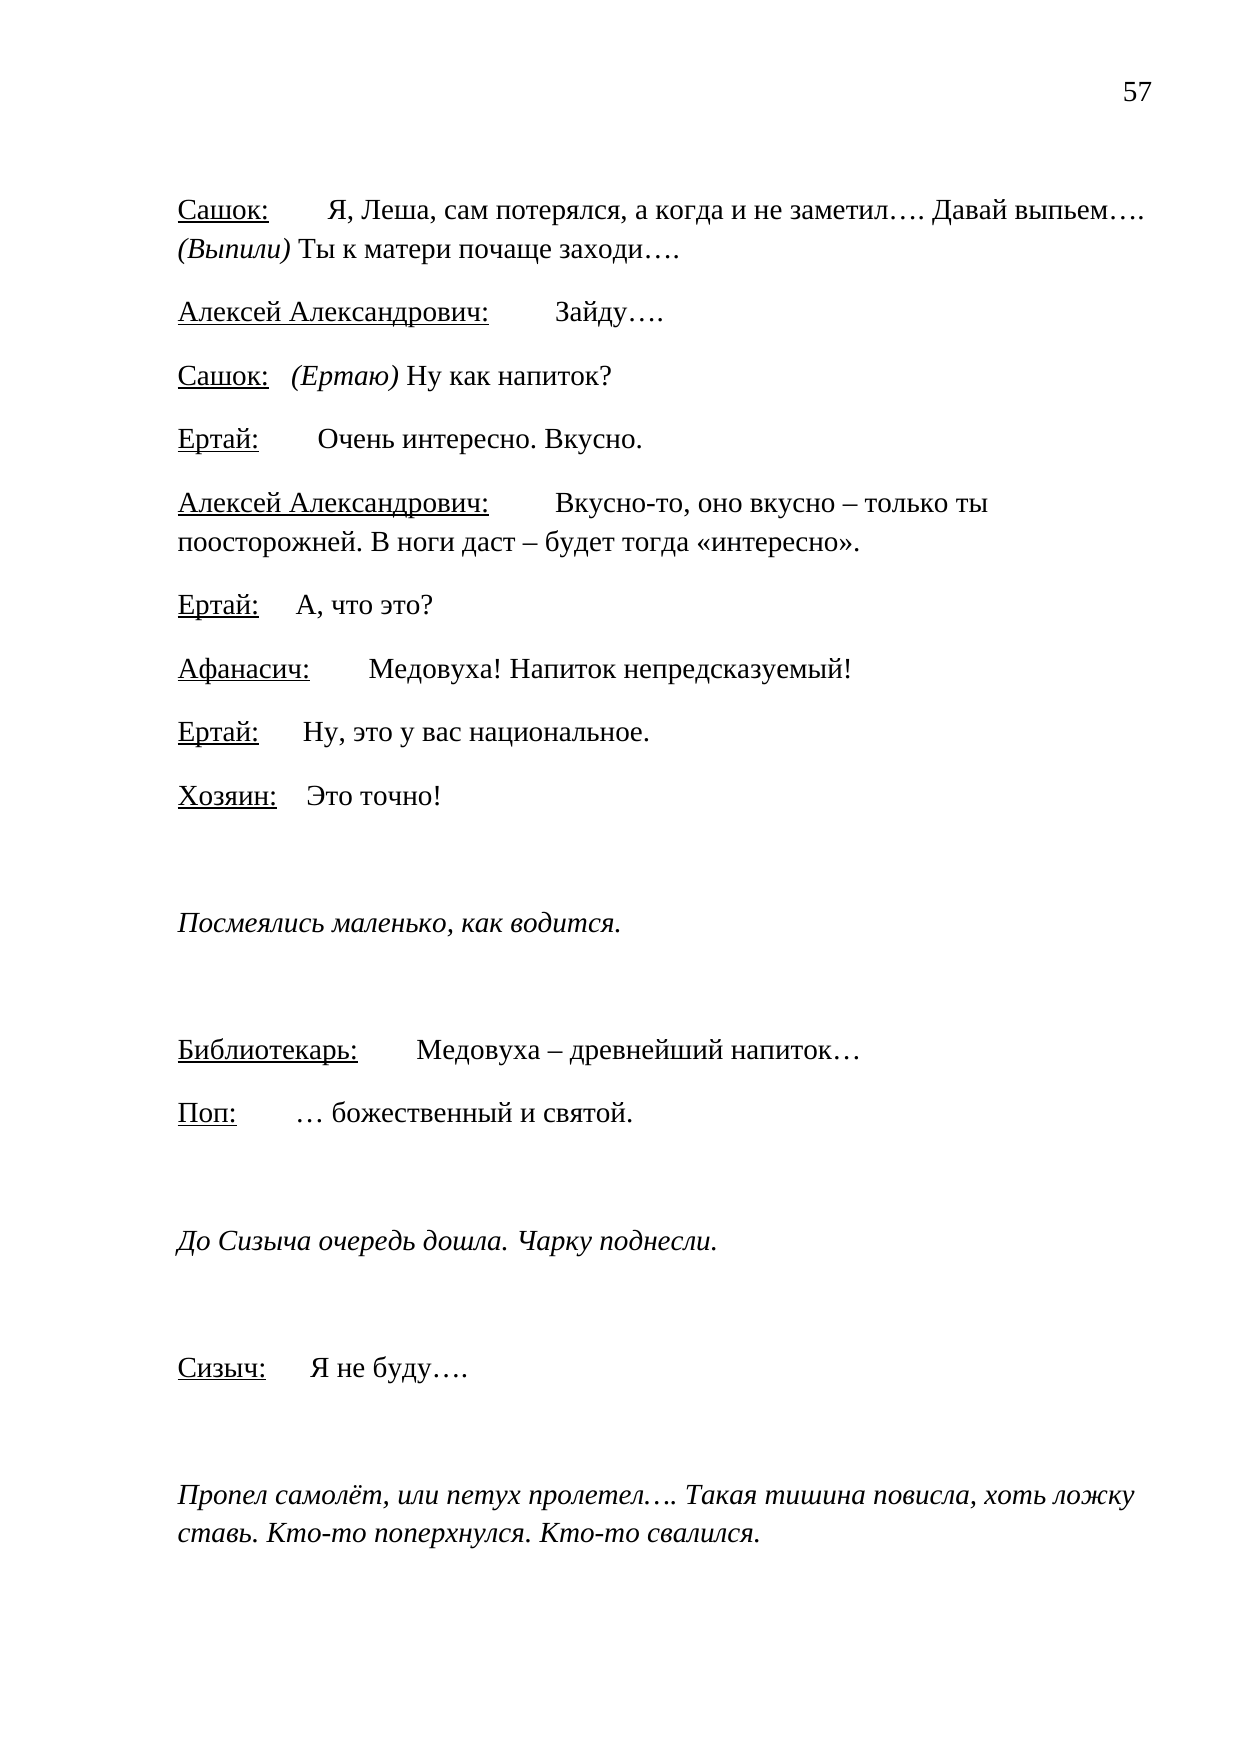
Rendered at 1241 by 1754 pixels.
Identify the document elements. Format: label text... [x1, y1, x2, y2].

text Афанасич: Медовуха! Напиток непредсказуемый! [177, 651, 1152, 684]
text Сашок: Я, Леша, сам потерялся, а когда и не заметил…. Давай выпьем…. (Выпили) Ты к матери почаще заходи…. [177, 192, 1152, 264]
text Хозяин: Это точно! [177, 778, 1152, 811]
text Ертай: Очень интересно. Вкусно. [177, 422, 1152, 455]
text Пропел самолёт, или петух пролетел…. Такая тишина повисла, хоть ложку ставь. Кто-то поперхнулся. Кто-то свалился. [177, 1477, 1152, 1549]
text Ертай: Ну, это у вас национальное. [177, 714, 1152, 748]
text Сашок: (Ертаю) Ну как напиток? [177, 358, 1152, 392]
text Сизыч: Я не буду…. [177, 1350, 1152, 1383]
text Поп: … божественный и святой. [177, 1096, 1152, 1129]
text Алексей Александрович: Вкусно-то, оно вкусно – только ты поосторожней. В ноги даст – будет тогда «интересно». [177, 485, 1152, 557]
text Ертай: А, что это? [177, 587, 1152, 621]
text Посмеялись маленько, как водится. [177, 905, 1152, 938]
text Алексей Александрович: Зайду…. [177, 294, 1152, 328]
text До Сизыча очередь дошла. Чарку поднесли. [177, 1223, 1152, 1256]
text Библиотекарь: Медовуха – древнейший напиток… [177, 1032, 1152, 1066]
